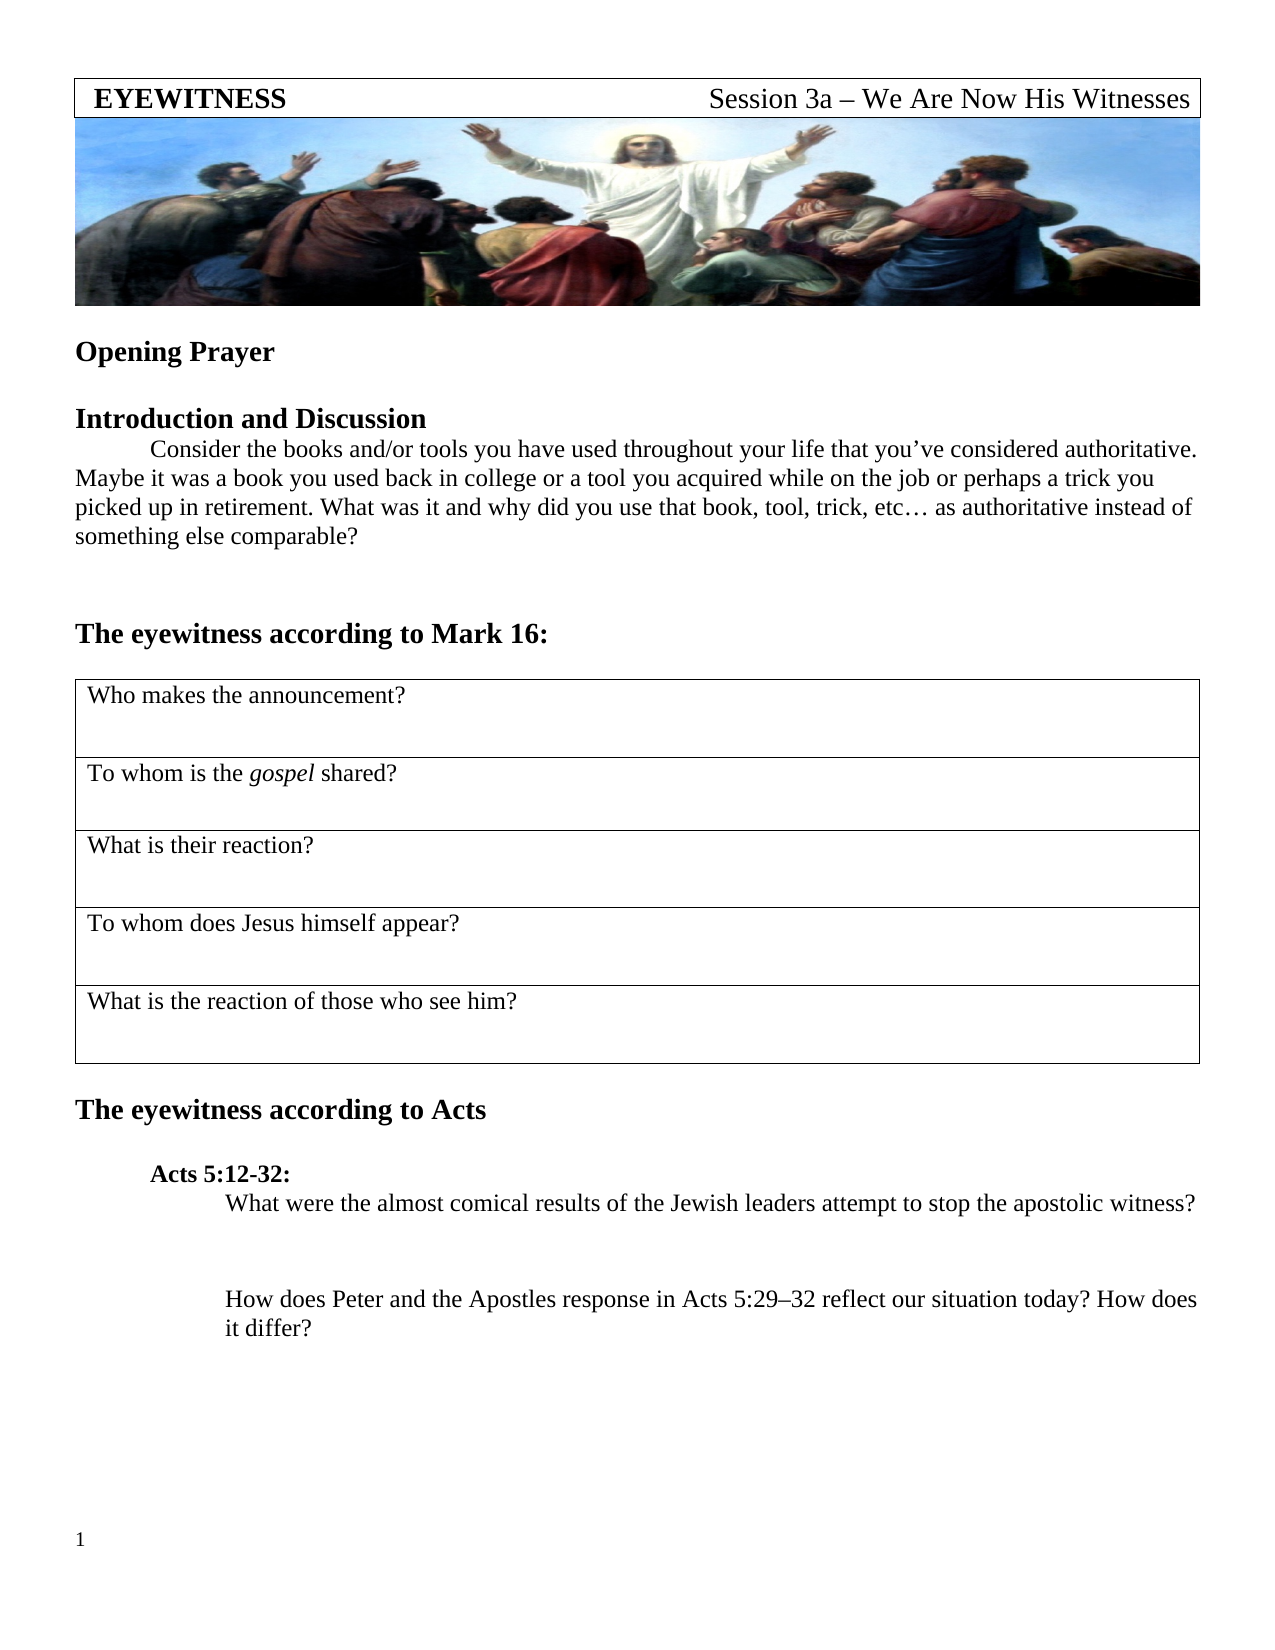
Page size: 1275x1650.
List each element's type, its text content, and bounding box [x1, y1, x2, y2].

text Opening Prayer [75, 334, 1200, 367]
table_cell [534, 831, 1199, 907]
text Acts 5:12-32: [75, 1159, 1200, 1188]
table_cell [534, 986, 1199, 1063]
text Introduction and Discussion [75, 401, 1200, 434]
text How does Peter and the Apostles response in Acts 5:29–32 reflect our situation today? How does it differ? [225, 1284, 1200, 1342]
text Consider the books and/or tools you have used throughout your life that you’ve considered authoritative. Maybe it was a book you used back in college or a tool you acquired while on the job or perhaps a trick you picked up in retirement. What was it and why did you use that book, tool, trick, etc… as authoritative instead of something else comparable? [75, 434, 1200, 549]
text The eyewitness according to Mark 16: [75, 617, 1200, 650]
table_cell [534, 908, 1199, 985]
table_cell To whom does Jesus himself appear? [76, 908, 534, 985]
table_header Who makes the announcement? [76, 680, 534, 757]
text EYEWITNESS Session 3a – We Are Now His Witnesses [75, 79, 1200, 117]
text What were the almost comical results of the Jewish leaders attempt to stop the apostolic witness? [75, 1188, 1200, 1217]
text The eyewitness according to Acts [75, 1092, 1200, 1126]
table_cell What is their reaction? [76, 831, 534, 907]
table_cell To whom is the gospel shared? [76, 758, 534, 829]
table_header [534, 680, 1199, 757]
table_cell What is the reaction of those who see him? [76, 986, 534, 1063]
picture [75, 118, 1200, 306]
table_cell [534, 758, 1199, 829]
